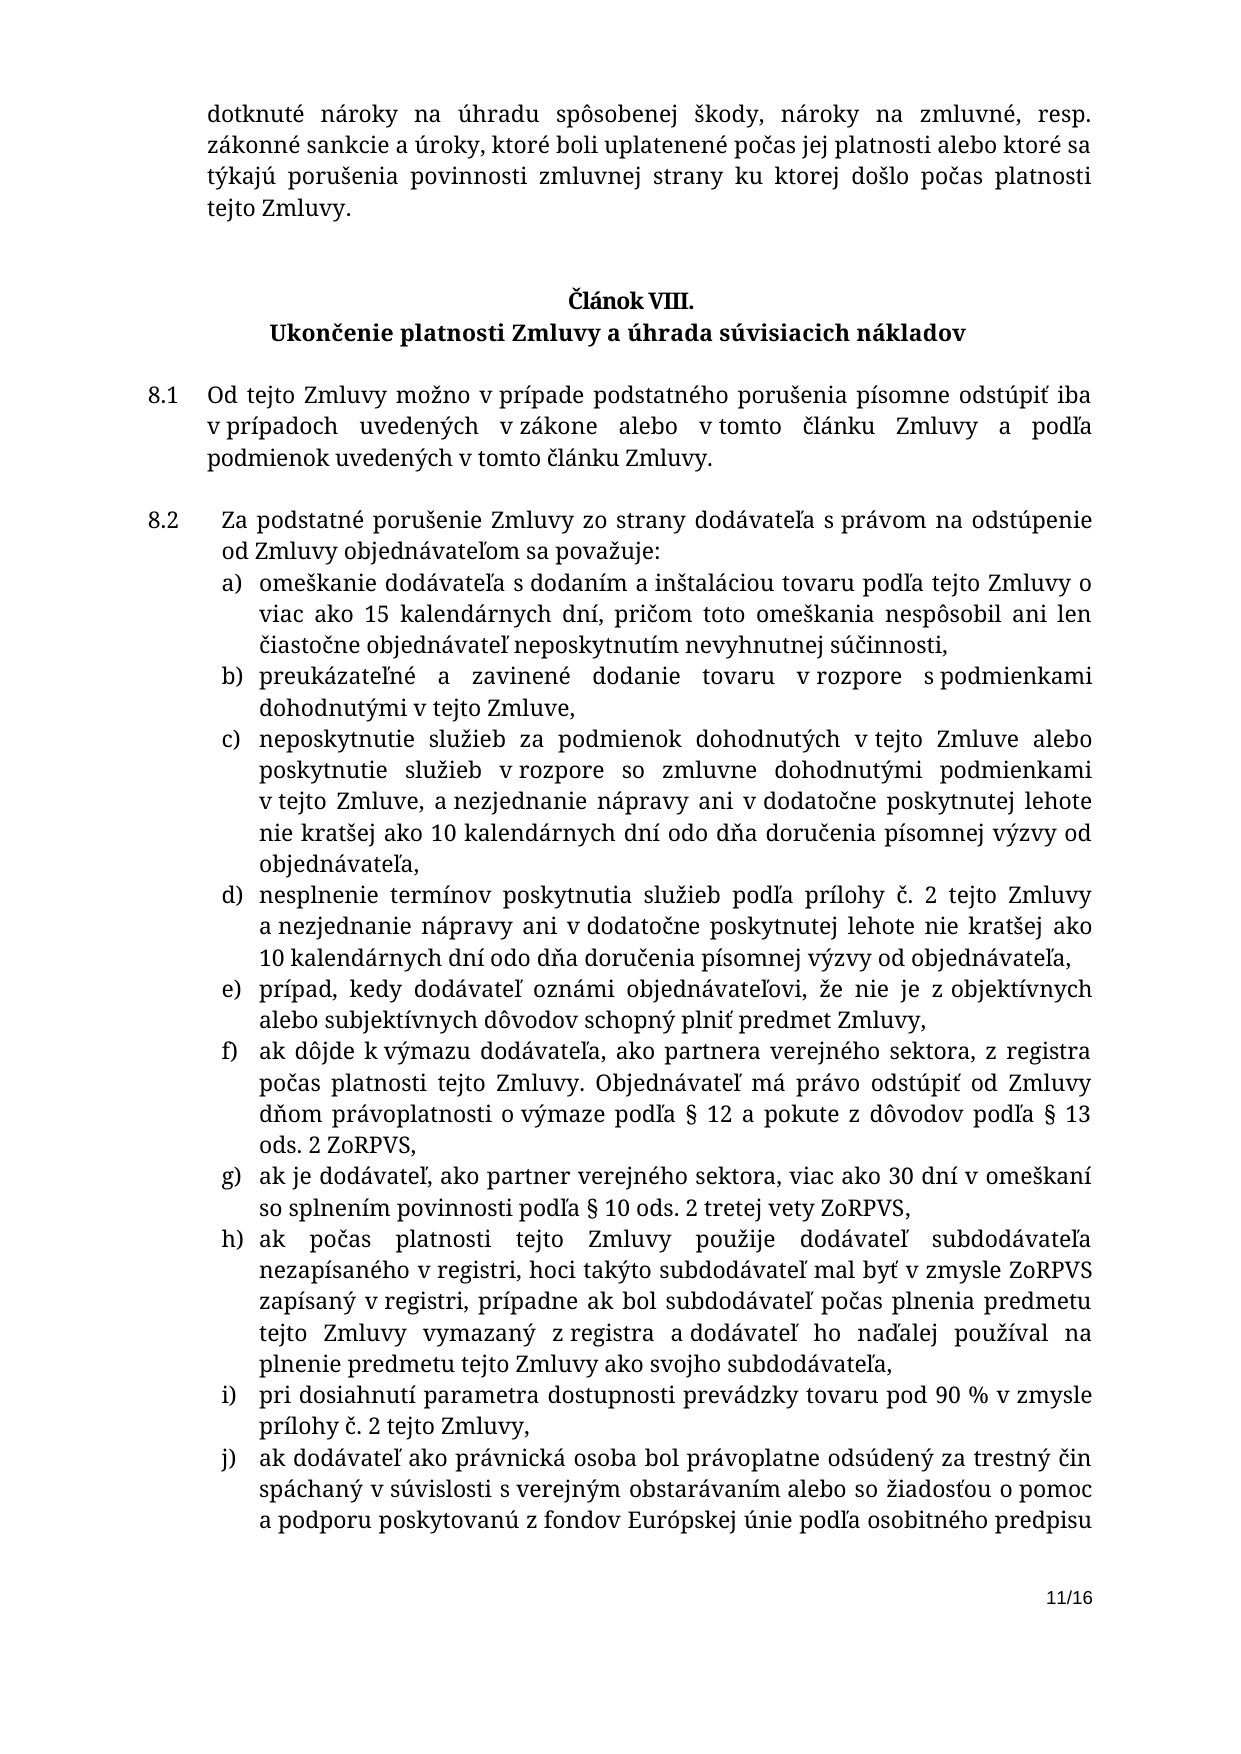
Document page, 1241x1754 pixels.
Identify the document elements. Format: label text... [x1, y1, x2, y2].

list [221, 1442, 1092, 1535]
list neposkytnutie služieb za podmienok dohodnutých v tejto Zmluve alebo poskytnutie služieb v rozpore so zmluvne dohodnutými podmienkami v tejto Zmluve, a nezjednanie nápravy ani v dodatočne poskytnutej lehote nie kratšej ako 10 kalendárnych dní odo dňa doručenia písomnej výzvy od objednávateľa, [221, 723, 1092, 879]
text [148, 98, 1092, 223]
list ak je dodávateľ, ako partner verejného sektora, viac ako 30 dní v omeškaní so splnením povinnosti podľa § 10 ods. 2 tretej vety ZoRPVS, [221, 1160, 1092, 1223]
list preukázateľné a zavinené dodanie tovaru v rozpore s podmienkami dohodnutými v tejto Zmluve, [221, 660, 1092, 723]
text Ukončenie platnosti Zmluvy a úhrada súvisiacich nákladov [148, 317, 1088, 348]
list 8.2 Za podstatné porušenie Zmluvy zo strany dodávateľa s právom na odstúpenie od Zmluvy objednávateľom sa považuje: [148, 504, 1092, 567]
text Článok VIII. [148, 285, 1088, 317]
list pri dosiahnutí parametra dostupnosti prevádzky tovaru pod 90 % v zmysle prílohy č. 2 tejto Zmluvy, [221, 1379, 1092, 1442]
list omeškanie dodávateľa s dodaním a inštaláciou tovaru podľa tejto Zmluvy o viac ako 15 kalendárnych dní, pričom toto omeškania nespôsobil ani len čiastočne objednávateľ neposkytnutím nevyhnutnej súčinnosti, [221, 567, 1092, 660]
list nesplnenie termínov poskytnutia služieb podľa prílohy č. 2 tejto Zmluvy a nezjednanie nápravy ani v dodatočne poskytnutej lehote nie kratšej ako 10 kalendárnych dní odo dňa doručenia písomnej výzvy od objednávateľa, [221, 879, 1092, 973]
text 8.1 Od tejto Zmluvy možno v prípade podstatného porušenia písomne odstúpiť iba v prípadoch uvedených v zákone alebo v tomto článku Zmluvy a podľa podmienok uvedených v tomto článku Zmluvy. [148, 379, 1092, 473]
list ak počas platnosti tejto Zmluvy použije dodávateľ subdodávateľa nezapísaného v registri, hoci takýto subdodávateľ mal byť v zmysle ZoRPVS zapísaný v registri, prípadne ak bol subdodávateľ počas plnenia predmetu tejto Zmluvy vymazaný z registra a dodávateľ ho naďalej používal na plnenie predmetu tejto Zmluvy ako svojho subdodávateľa, [221, 1223, 1092, 1379]
list prípad, kedy dodávateľ oznámi objednávateľovi, že nie je z objektívnych alebo subjektívnych dôvodov schopný plniť predmet Zmluvy, [221, 973, 1092, 1035]
list ak dôjde k výmazu dodávateľa, ako partnera verejného sektora, z registra počas platnosti tejto Zmluvy. Objednávateľ má právo odstúpiť od Zmluvy dňom právoplatnosti o výmaze podľa § 12 a pokute z dôvodov podľa § 13 ods. 2 ZoRPVS, [221, 1035, 1092, 1160]
